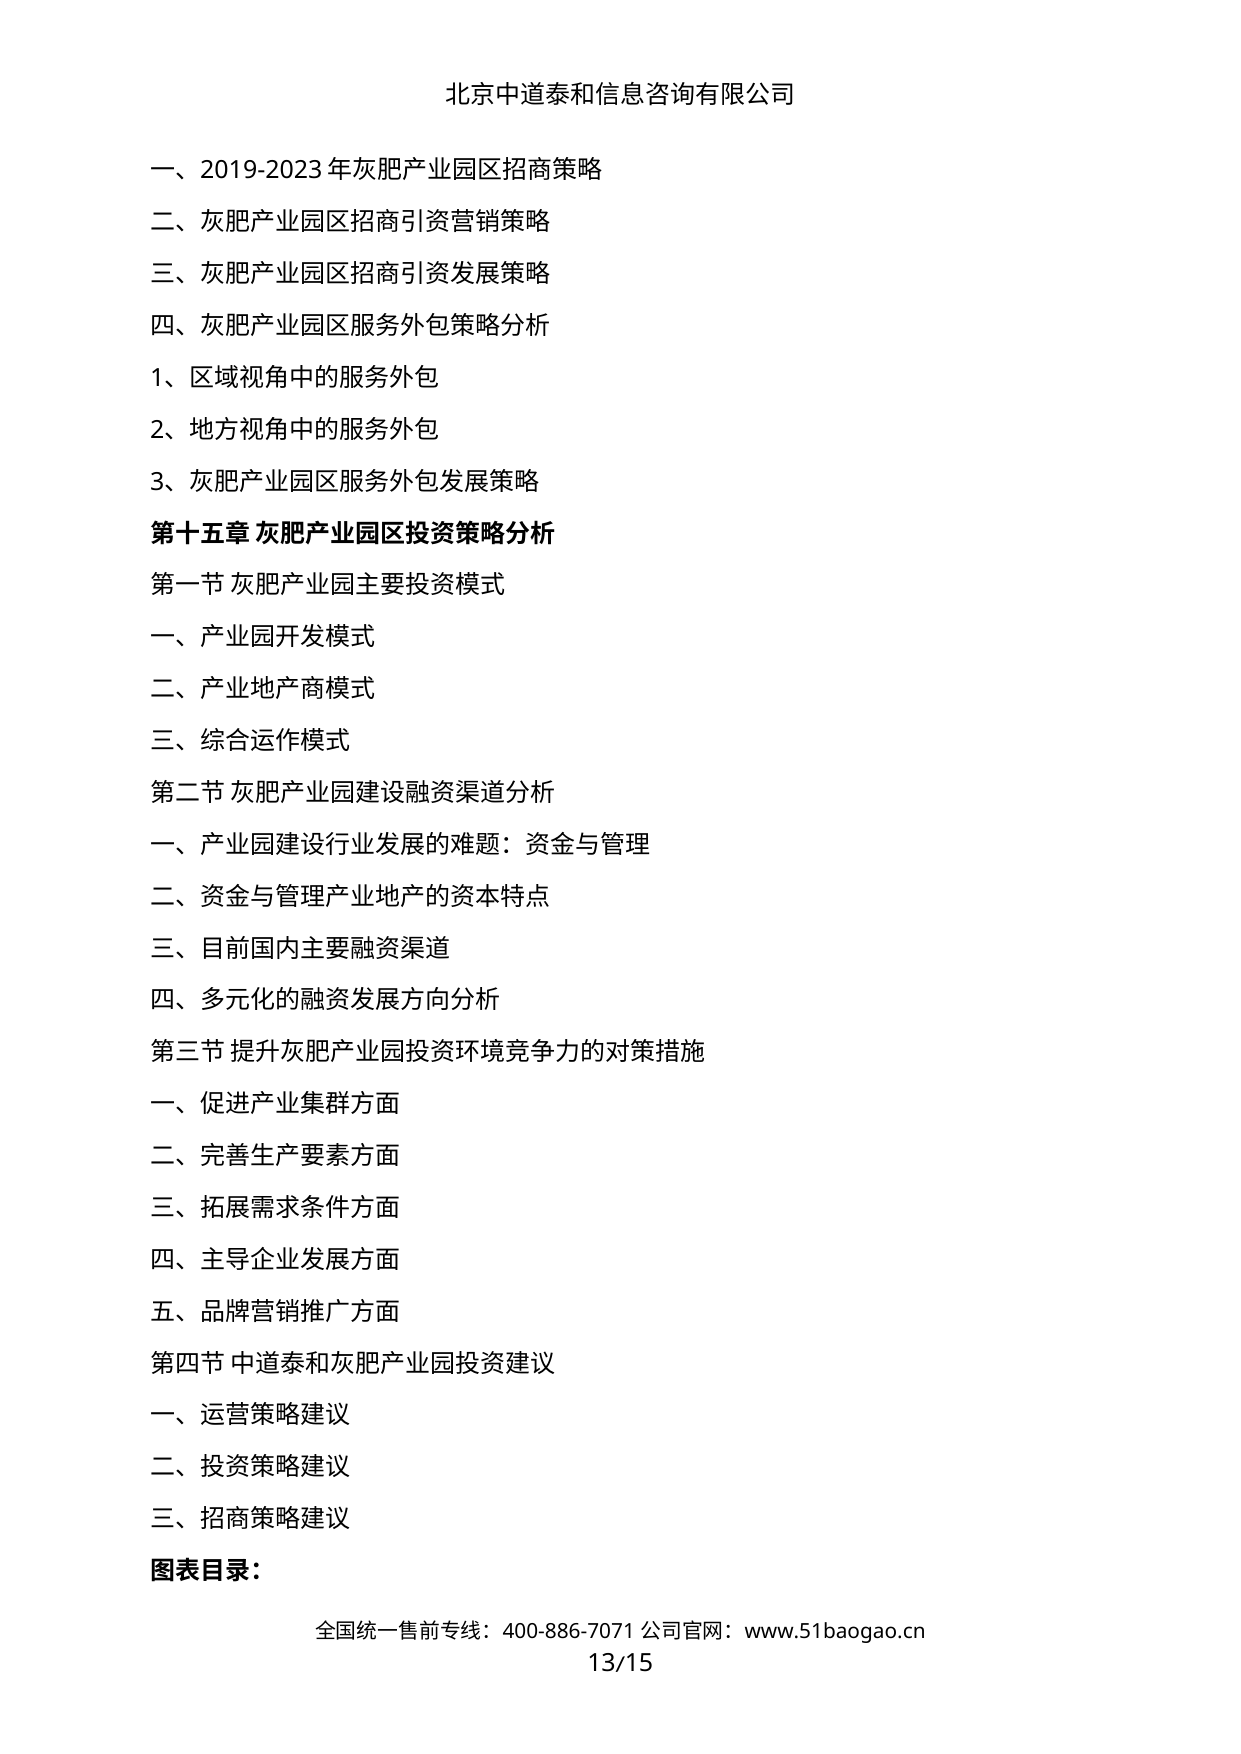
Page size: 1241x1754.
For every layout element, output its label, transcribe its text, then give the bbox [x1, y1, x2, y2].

text 二、资金与管理产业地产的资本特点 [150, 876, 1090, 912]
text 四、主导企业发展方面 [150, 1239, 1090, 1276]
text 二、完善生产要素方面 [150, 1136, 1090, 1172]
text 第十五章 灰肥产业园区投资策略分析 [150, 513, 1090, 549]
text 图表目录： [150, 1551, 1090, 1587]
text 二、投资策略建议 [150, 1447, 1090, 1483]
text 五、品牌营销推广方面 [150, 1291, 1090, 1327]
text 四、多元化的融资发展方向分析 [150, 980, 1090, 1016]
text 一、产业园建设行业发展的难题：资金与管理 [150, 824, 1090, 861]
text 2、地方视角中的服务外包 [150, 409, 1090, 446]
text 二、产业地产商模式 [150, 669, 1090, 705]
text 三、综合运作模式 [150, 721, 1090, 757]
text 二、灰肥产业园区招商引资营销策略 [150, 202, 1090, 238]
text 一、2019-2023年灰肥产业园区招商策略 [150, 150, 1090, 186]
text 3、灰肥产业园区服务外包发展策略 [150, 461, 1090, 497]
text 第三节 提升灰肥产业园投资环境竞争力的对策措施 [150, 1032, 1090, 1068]
text 三、灰肥产业园区招商引资发展策略 [150, 254, 1090, 290]
text 四、灰肥产业园区服务外包策略分析 [150, 306, 1090, 342]
text 第四节 中道泰和灰肥产业园投资建议 [150, 1343, 1090, 1379]
text 三、招商策略建议 [150, 1499, 1090, 1535]
text 一、促进产业集群方面 [150, 1084, 1090, 1120]
text 一、产业园开发模式 [150, 617, 1090, 653]
text 三、拓展需求条件方面 [150, 1187, 1090, 1224]
text 一、运营策略建议 [150, 1395, 1090, 1431]
text 1、区域视角中的服务外包 [150, 357, 1090, 394]
text 第二节 灰肥产业园建设融资渠道分析 [150, 772, 1090, 809]
text 三、目前国内主要融资渠道 [150, 928, 1090, 964]
text 第一节 灰肥产业园主要投资模式 [150, 565, 1090, 601]
